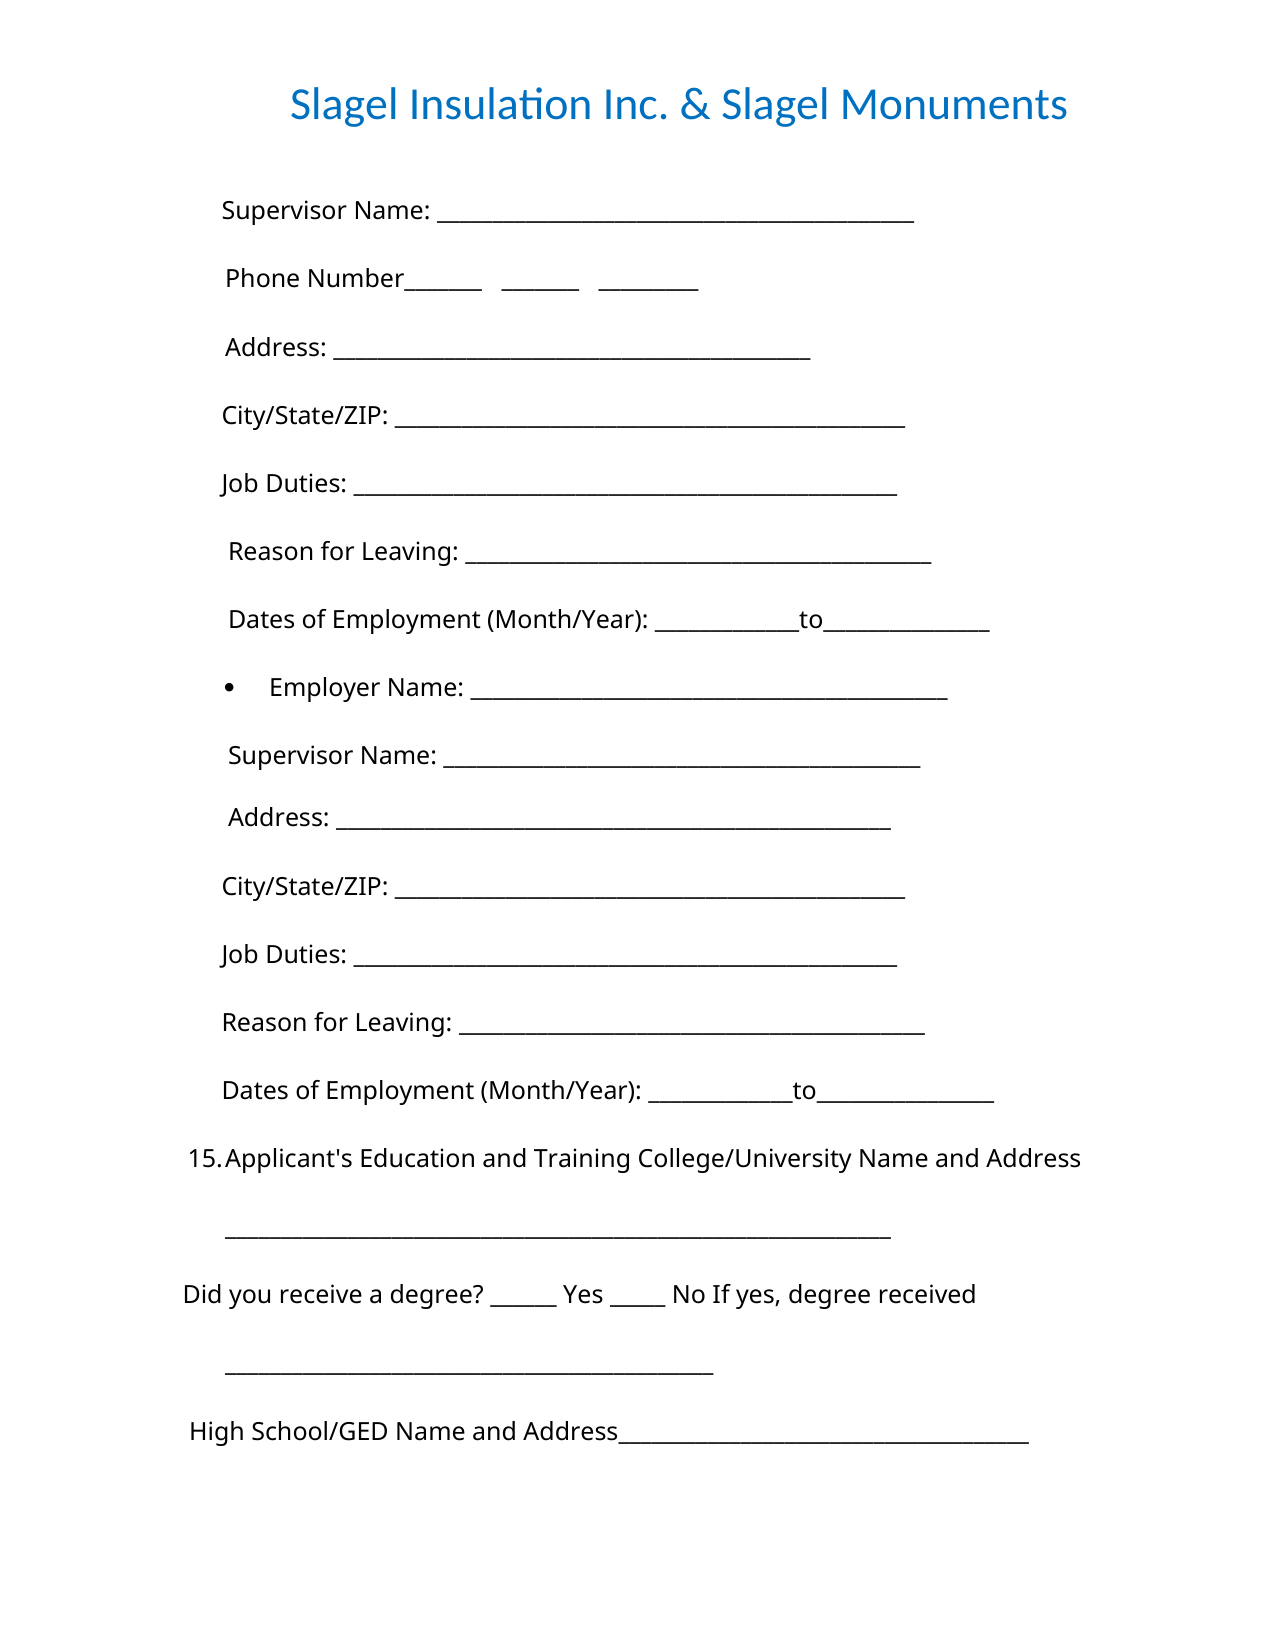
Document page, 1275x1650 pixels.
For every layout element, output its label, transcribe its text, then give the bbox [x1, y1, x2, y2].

text Address: __________________________________________________ [150, 800, 1125, 834]
text Supervisor Name: ___________________________________________ [150, 193, 1125, 227]
text Supervisor Name: ___________________________________________ [150, 738, 1125, 772]
list Applicant's Education and Training College/University Name and Address [187, 1141, 1125, 1175]
list ____________________________________________ [225, 1345, 1125, 1379]
text Reason for Leaving: __________________________________________ [150, 1004, 1125, 1038]
list Phone Number_______ _______ _________ [225, 261, 1125, 295]
text Reason for Leaving: __________________________________________ [150, 534, 1125, 568]
text Job Duties: _________________________________________________ [150, 936, 1125, 970]
text Dates of Employment (Month/Year): _____________to________________ [150, 1073, 1125, 1107]
list Employer Name: ___________________________________________ [225, 670, 1125, 704]
text City/State/ZIP: ______________________________________________ [150, 868, 1125, 902]
text Did you receive a degree? ______ Yes _____ No If yes, degree received [150, 1277, 1125, 1311]
text City/State/ZIP: ______________________________________________ [150, 397, 1125, 431]
text Dates of Employment (Month/Year): _____________to_______________ [150, 602, 1125, 636]
text Job Duties: _________________________________________________ [150, 466, 1125, 499]
list ____________________________________________________________ [225, 1209, 1125, 1243]
text High School/GED Name and Address_____________________________________ [150, 1413, 1125, 1447]
list Address: ___________________________________________ [225, 329, 1125, 363]
